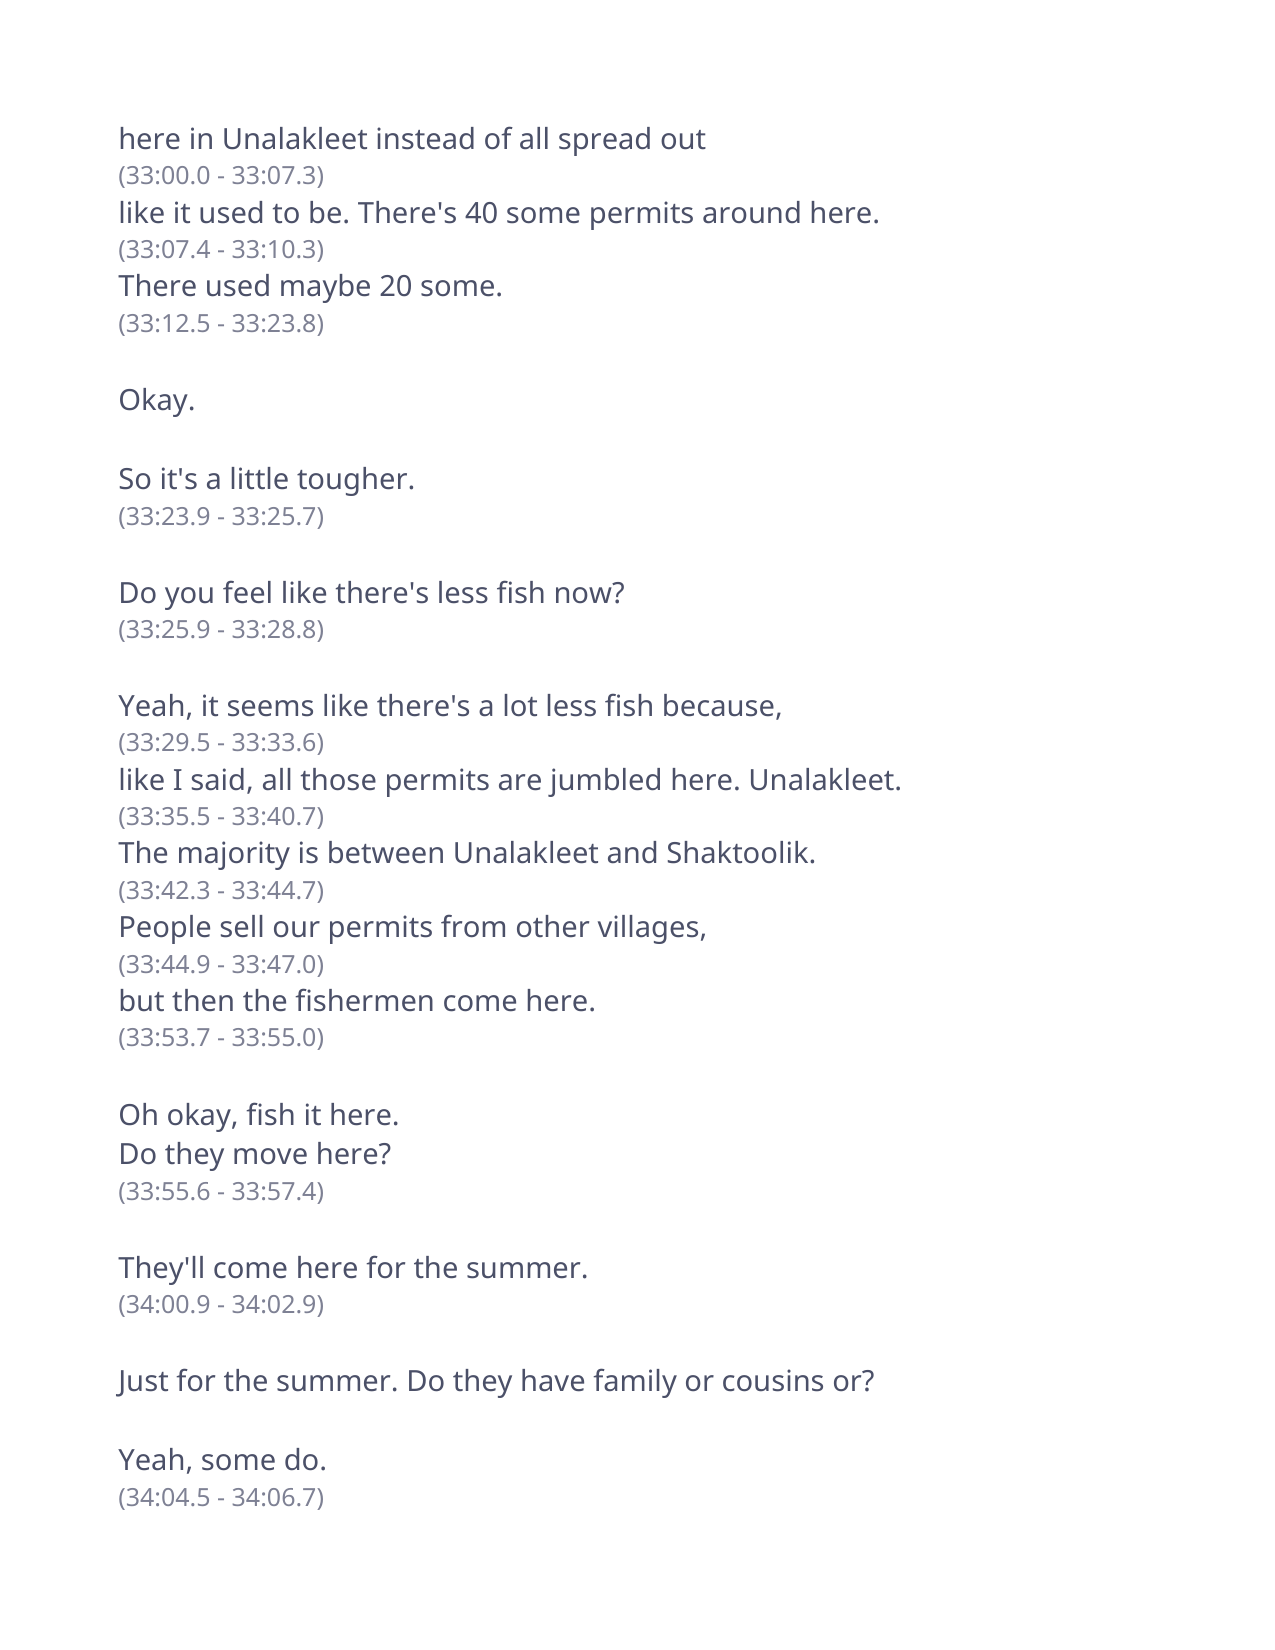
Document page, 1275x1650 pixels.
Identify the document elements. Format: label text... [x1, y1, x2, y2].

text (33:53.7 - 33:55.0) [118, 1020, 1157, 1054]
text Yeah, some do. [118, 1440, 1157, 1479]
text There used maybe 20 some. [118, 266, 1157, 305]
text So it's a little tougher. [118, 458, 1157, 498]
text (33:55.6 - 33:57.4) [118, 1173, 1157, 1207]
text (33:29.5 - 33:33.6) [118, 725, 1157, 759]
text Just for the summer. Do they have family or cousins or? [118, 1360, 1157, 1400]
text Okay. [118, 379, 1157, 419]
text (33:35.5 - 33:40.7) [118, 799, 1157, 833]
text like it used to be. There's 40 some permits around here. [118, 192, 1157, 232]
text Do you feel like there's less fish now? [118, 572, 1157, 612]
text Yeah, it seems like there's a lot less fish because, [118, 685, 1157, 725]
text (33:12.5 - 33:23.8) [118, 305, 1157, 339]
text They'll come here for the summer. [118, 1247, 1157, 1287]
text like I said, all those permits are jumbled here. Unalakleet. [118, 759, 1157, 799]
text (33:25.9 - 33:28.8) [118, 612, 1157, 646]
text (34:04.5 - 34:06.7) [118, 1479, 1157, 1513]
text (33:42.3 - 33:44.7) [118, 872, 1157, 907]
text Do they move here? [118, 1133, 1157, 1173]
text but then the fishermen come here. [118, 980, 1157, 1020]
text The majority is between Unalakleet and Shaktoolik. [118, 833, 1157, 872]
text (33:44.9 - 33:47.0) [118, 946, 1157, 980]
text Oh okay, fish it here. [118, 1094, 1157, 1133]
text (33:00.0 - 33:07.3) [118, 158, 1157, 192]
text (33:07.4 - 33:10.3) [118, 232, 1157, 266]
text (34:00.9 - 34:02.9) [118, 1287, 1157, 1321]
text here in Unalakleet instead of all spread out [118, 118, 1157, 158]
text People sell our permits from other villages, [118, 907, 1157, 946]
text (33:23.9 - 33:25.7) [118, 498, 1157, 532]
